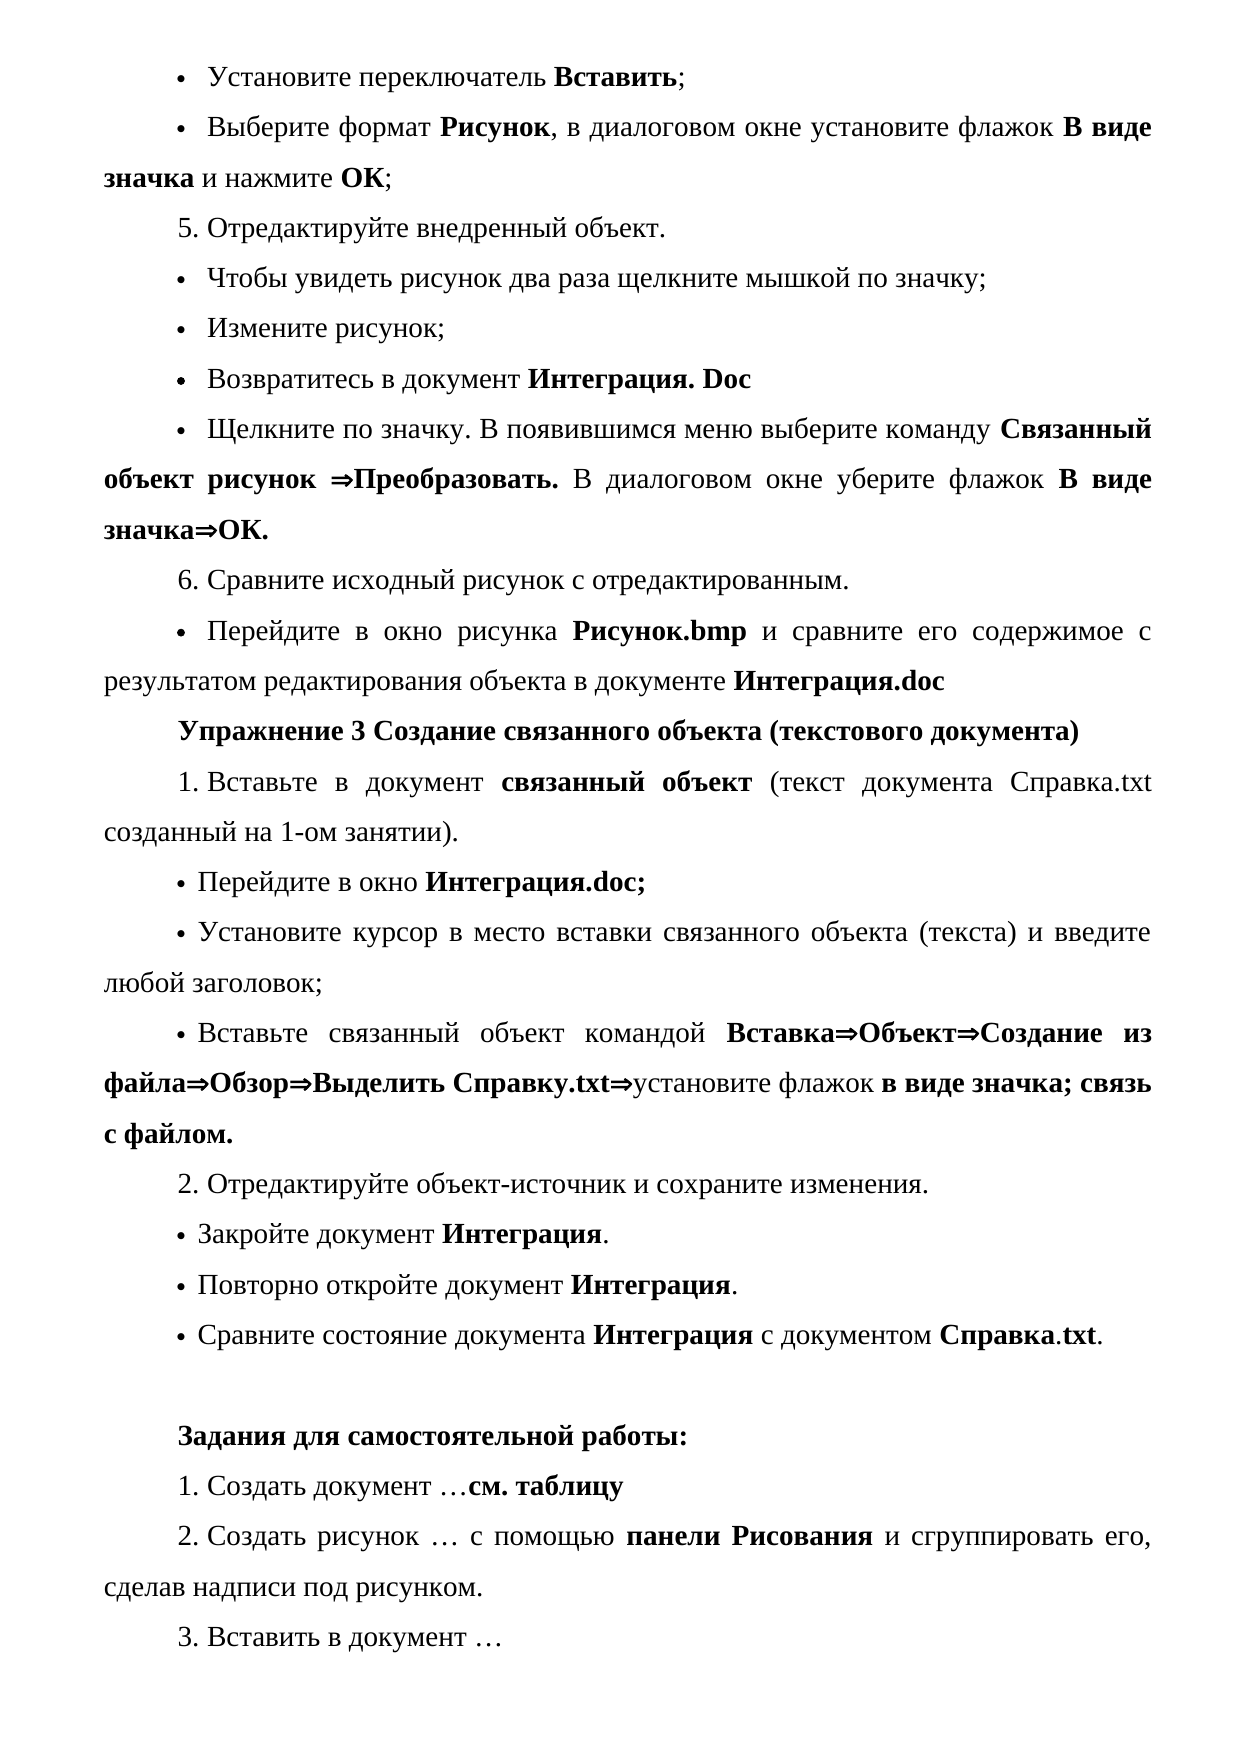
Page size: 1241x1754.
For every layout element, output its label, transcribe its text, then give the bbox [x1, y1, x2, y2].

list Вставьте связанный объект командой ВставкаОбъектСоздание из файлаОбзорВыделить Справку.txtустановите флажок в виде значка; связь с файлом. [103, 1015, 1152, 1149]
text Упражнение 3 Создание связанного объекта (текстового документа) [103, 713, 1152, 747]
list Закройте документ Интеграция. [103, 1217, 1152, 1250]
list Отредактируйте объект-источник и сохраните изменения. [103, 1166, 1152, 1200]
text Задания для самостоятельной работы: [103, 1418, 1152, 1451]
list Создать рисунок … с помощью панели Рисования и сгруппировать его, сделав надписи под рисунком. [103, 1518, 1152, 1602]
list Щелкните по значку. В появившимся меню выберите команду Связанный объект рисунок Преобразовать. В диалоговом окне уберите флажок В виде значкаОК. [103, 411, 1152, 546]
list Повторно откройте документ Интеграция. [103, 1267, 1152, 1301]
list Перейдите в окно Интеграция.doc; [103, 864, 1152, 898]
list Установите переключатель Вставить; [103, 59, 1152, 93]
list Возвратитесь в документ Интеграция. Doc [103, 361, 1152, 394]
list Сравните исходный рисунок с отредактированным. [103, 562, 1152, 596]
list Перейдите в окно рисунка Рисунок.bmp и сравните его содержимое с результатом редактирования объекта в документе Интеграция.doc [103, 613, 1152, 697]
list Вставьте в документ связанный объект (текст документа Справка.txt созданный на 1-ом занятии). [103, 764, 1152, 847]
list Чтобы увидеть рисунок два раза щелкните мышкой по значку; [103, 260, 1152, 294]
list Отредактируйте внедренный объект. [103, 210, 1152, 243]
list Сравните состояние документа Интеграция с документом Справка.txt. [103, 1317, 1152, 1351]
list Измените рисунок; [103, 311, 1152, 344]
list Вставить в документ … [103, 1619, 1152, 1653]
list Выберите формат Рисунок, в диалоговом окне установите флажок В виде значка и нажмите ОК; [103, 109, 1152, 193]
list Установите курсор в место вставки связанного объекта (текста) и введите любой заголовок; [103, 914, 1152, 998]
list Создать документ …см. таблицу [103, 1468, 1152, 1502]
